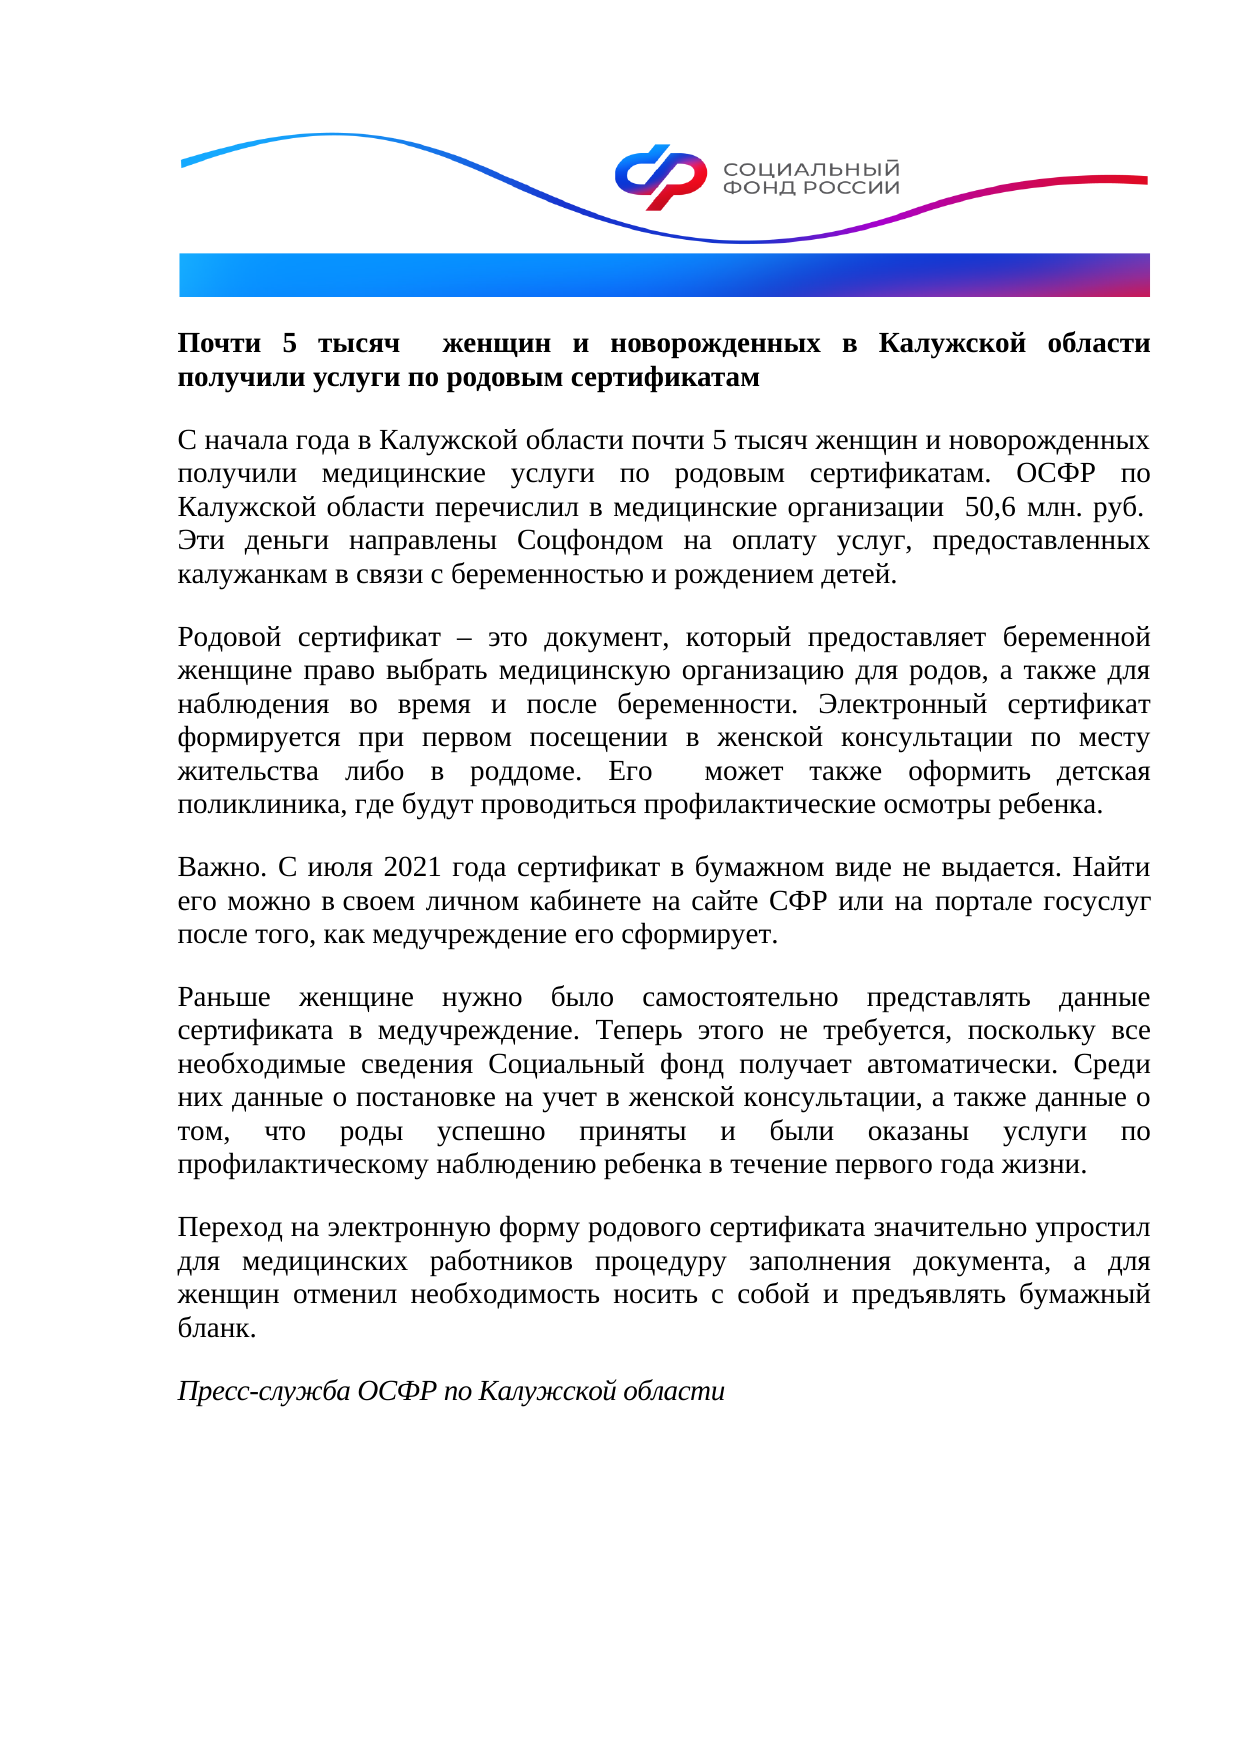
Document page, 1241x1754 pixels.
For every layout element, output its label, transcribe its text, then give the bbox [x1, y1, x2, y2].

picture [177, 118, 1152, 297]
text Переход на электронную форму родового сертификата значительно упростил для медицинских работников процедуру заполнения документа, а для женщин отменил необходимость носить с собой и предъявлять бумажный бланк. [177, 1209, 1152, 1343]
text Раньше женщине нужно было самостоятельно представлять данные сертификата в медучреждение. Теперь этого не требуется, поскольку все необходимые сведения Социальный фонд получает автоматически. Среди них данные о постановке на учет в женской консультации, а также данные о том, что роды успешно приняты и были оказаны услуги по профилактическому наблюдению ребенка в течение первого года жизни. [177, 979, 1152, 1180]
text Пресс-служба ОСФР по Калужской области [177, 1373, 1152, 1406]
text С начала года в Калужской области почти 5 тысяч женщин и новорожденных получили медицинские услуги по родовым сертификатам. ОСФР по Калужской области перечислил в медицинские организации 50,6 млн. руб. Эти деньги направлены Соцфондом на оплату услуг, предоставленных калужанкам в связи с беременностью и рождением детей. [177, 422, 1152, 589]
text Родовой сертификат – это документ, который предоставляет беременной женщине право выбрать медицинскую организацию для родов, а также для наблюдения во время и после беременности. Электронный сертификат формируется при первом посещении в женской консультации по месту жительства либо в роддоме. Его может также оформить детская поликлиника, где будут проводиться профилактические осмотры ребенка. [177, 619, 1152, 820]
text Важно. С июля 2021 года сертификат в бумажном виде не выдается. Найти его можно в своем личном кабинете на сайте СФР или на портале госуслуг после того, как медучреждение его сформирует. [177, 849, 1152, 950]
text Почти 5 тысяч женщин и новорожденных в Калужской области получили услуги по родовым сертификатам [177, 326, 1152, 393]
